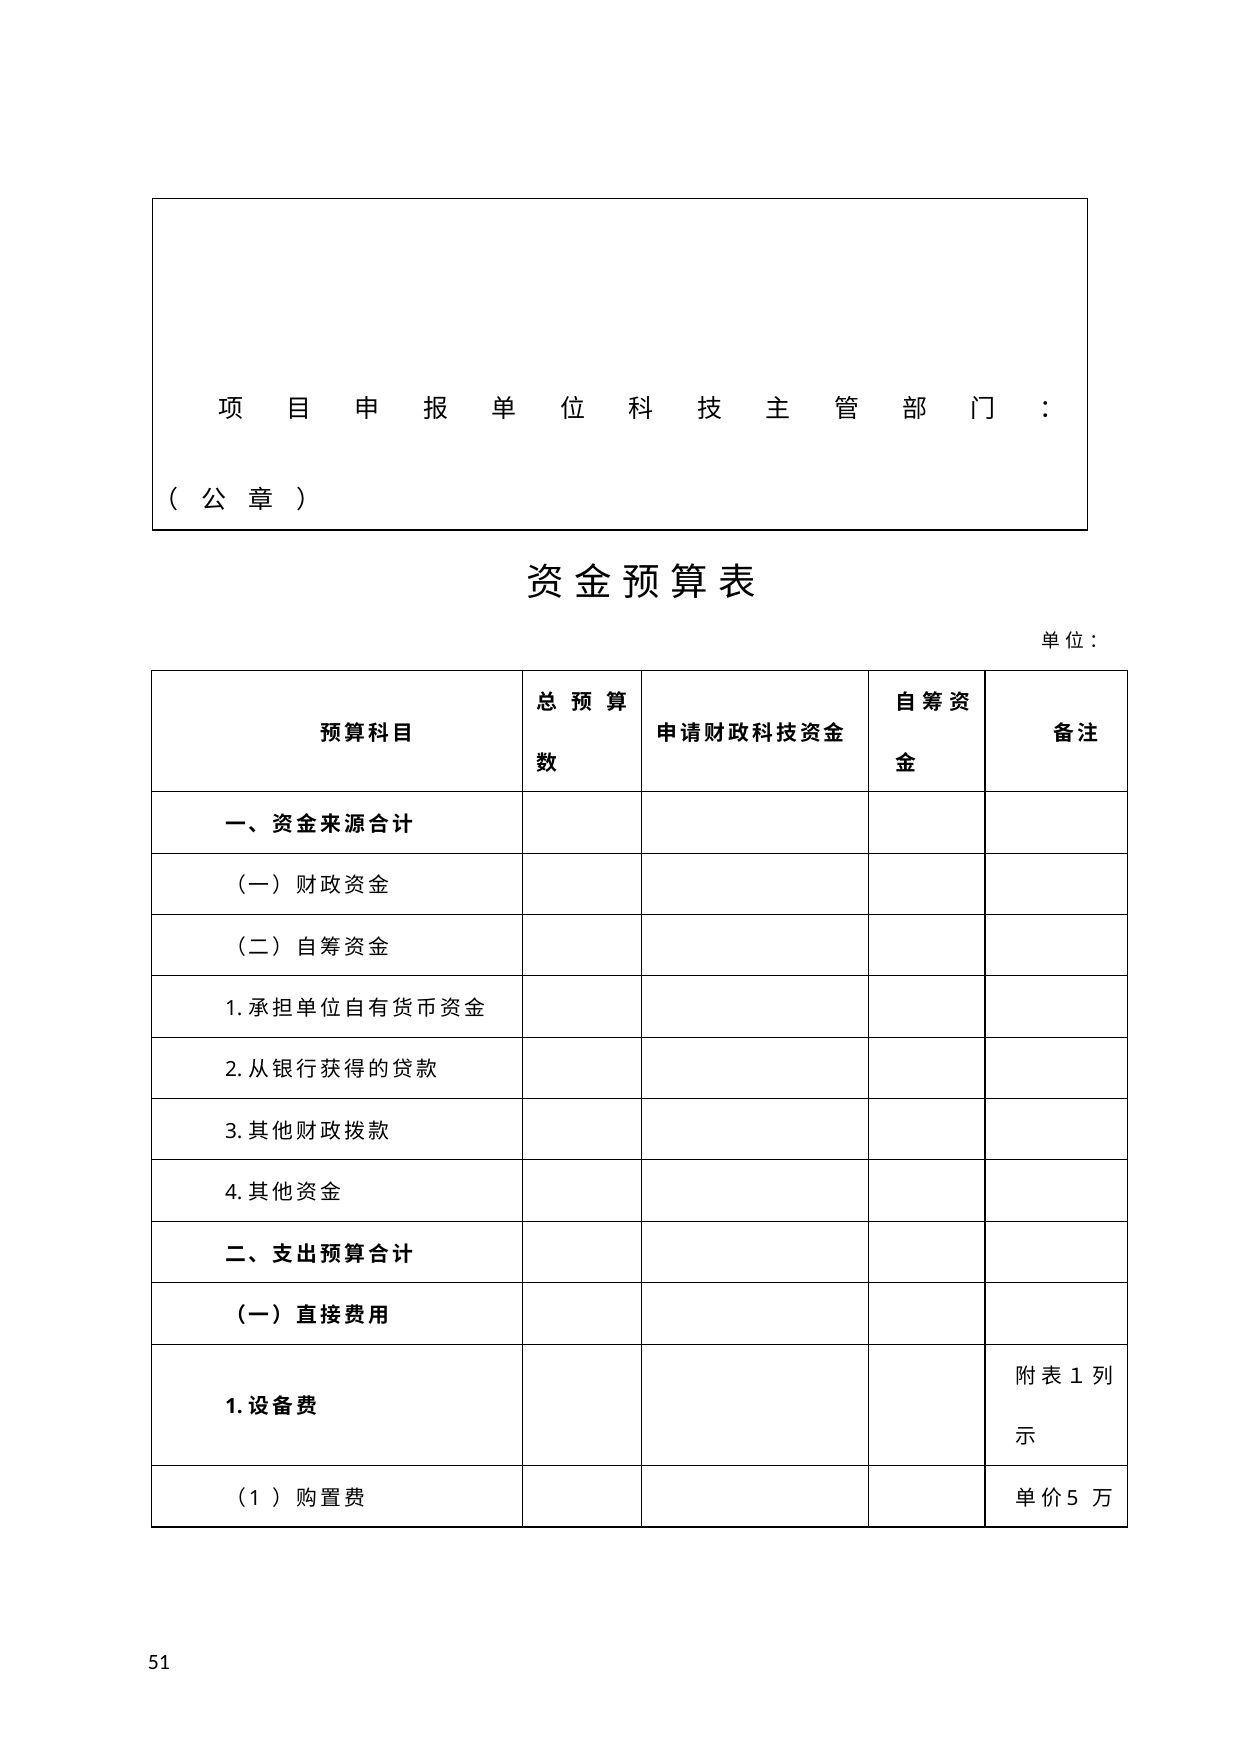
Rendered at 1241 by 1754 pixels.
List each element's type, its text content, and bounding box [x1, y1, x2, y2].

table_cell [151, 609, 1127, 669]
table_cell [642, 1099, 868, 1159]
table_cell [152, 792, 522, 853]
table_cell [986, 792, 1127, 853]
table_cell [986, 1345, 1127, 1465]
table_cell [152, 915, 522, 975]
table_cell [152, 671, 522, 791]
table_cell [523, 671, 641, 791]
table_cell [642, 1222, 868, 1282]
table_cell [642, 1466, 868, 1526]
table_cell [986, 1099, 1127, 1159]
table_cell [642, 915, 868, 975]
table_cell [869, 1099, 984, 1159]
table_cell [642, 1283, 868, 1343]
text 项目申报单位科技主管部门： （公章） [153, 353, 1087, 529]
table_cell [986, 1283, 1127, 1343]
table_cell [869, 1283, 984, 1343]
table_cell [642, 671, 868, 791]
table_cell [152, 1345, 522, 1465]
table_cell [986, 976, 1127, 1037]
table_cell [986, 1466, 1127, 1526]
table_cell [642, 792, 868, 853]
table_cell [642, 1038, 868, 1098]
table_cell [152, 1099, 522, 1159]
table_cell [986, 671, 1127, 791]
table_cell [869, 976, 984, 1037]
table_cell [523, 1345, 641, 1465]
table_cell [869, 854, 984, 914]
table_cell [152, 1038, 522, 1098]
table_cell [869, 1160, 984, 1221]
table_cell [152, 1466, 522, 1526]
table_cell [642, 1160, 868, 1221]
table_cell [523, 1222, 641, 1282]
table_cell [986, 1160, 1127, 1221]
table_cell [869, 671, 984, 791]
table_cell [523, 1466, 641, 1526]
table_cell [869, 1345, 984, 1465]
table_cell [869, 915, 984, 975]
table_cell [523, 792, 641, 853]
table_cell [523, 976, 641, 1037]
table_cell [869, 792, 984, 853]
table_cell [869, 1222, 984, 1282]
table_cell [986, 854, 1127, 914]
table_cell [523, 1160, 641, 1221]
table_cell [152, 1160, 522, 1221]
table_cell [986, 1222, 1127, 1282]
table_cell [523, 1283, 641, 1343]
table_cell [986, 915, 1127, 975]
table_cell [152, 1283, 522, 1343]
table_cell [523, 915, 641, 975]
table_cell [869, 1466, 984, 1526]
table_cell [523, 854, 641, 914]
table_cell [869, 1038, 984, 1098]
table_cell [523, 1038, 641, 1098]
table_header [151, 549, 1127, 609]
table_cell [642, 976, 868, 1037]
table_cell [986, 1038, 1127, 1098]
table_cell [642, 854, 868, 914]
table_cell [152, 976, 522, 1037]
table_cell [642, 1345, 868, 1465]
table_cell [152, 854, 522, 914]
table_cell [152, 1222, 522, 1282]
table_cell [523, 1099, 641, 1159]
